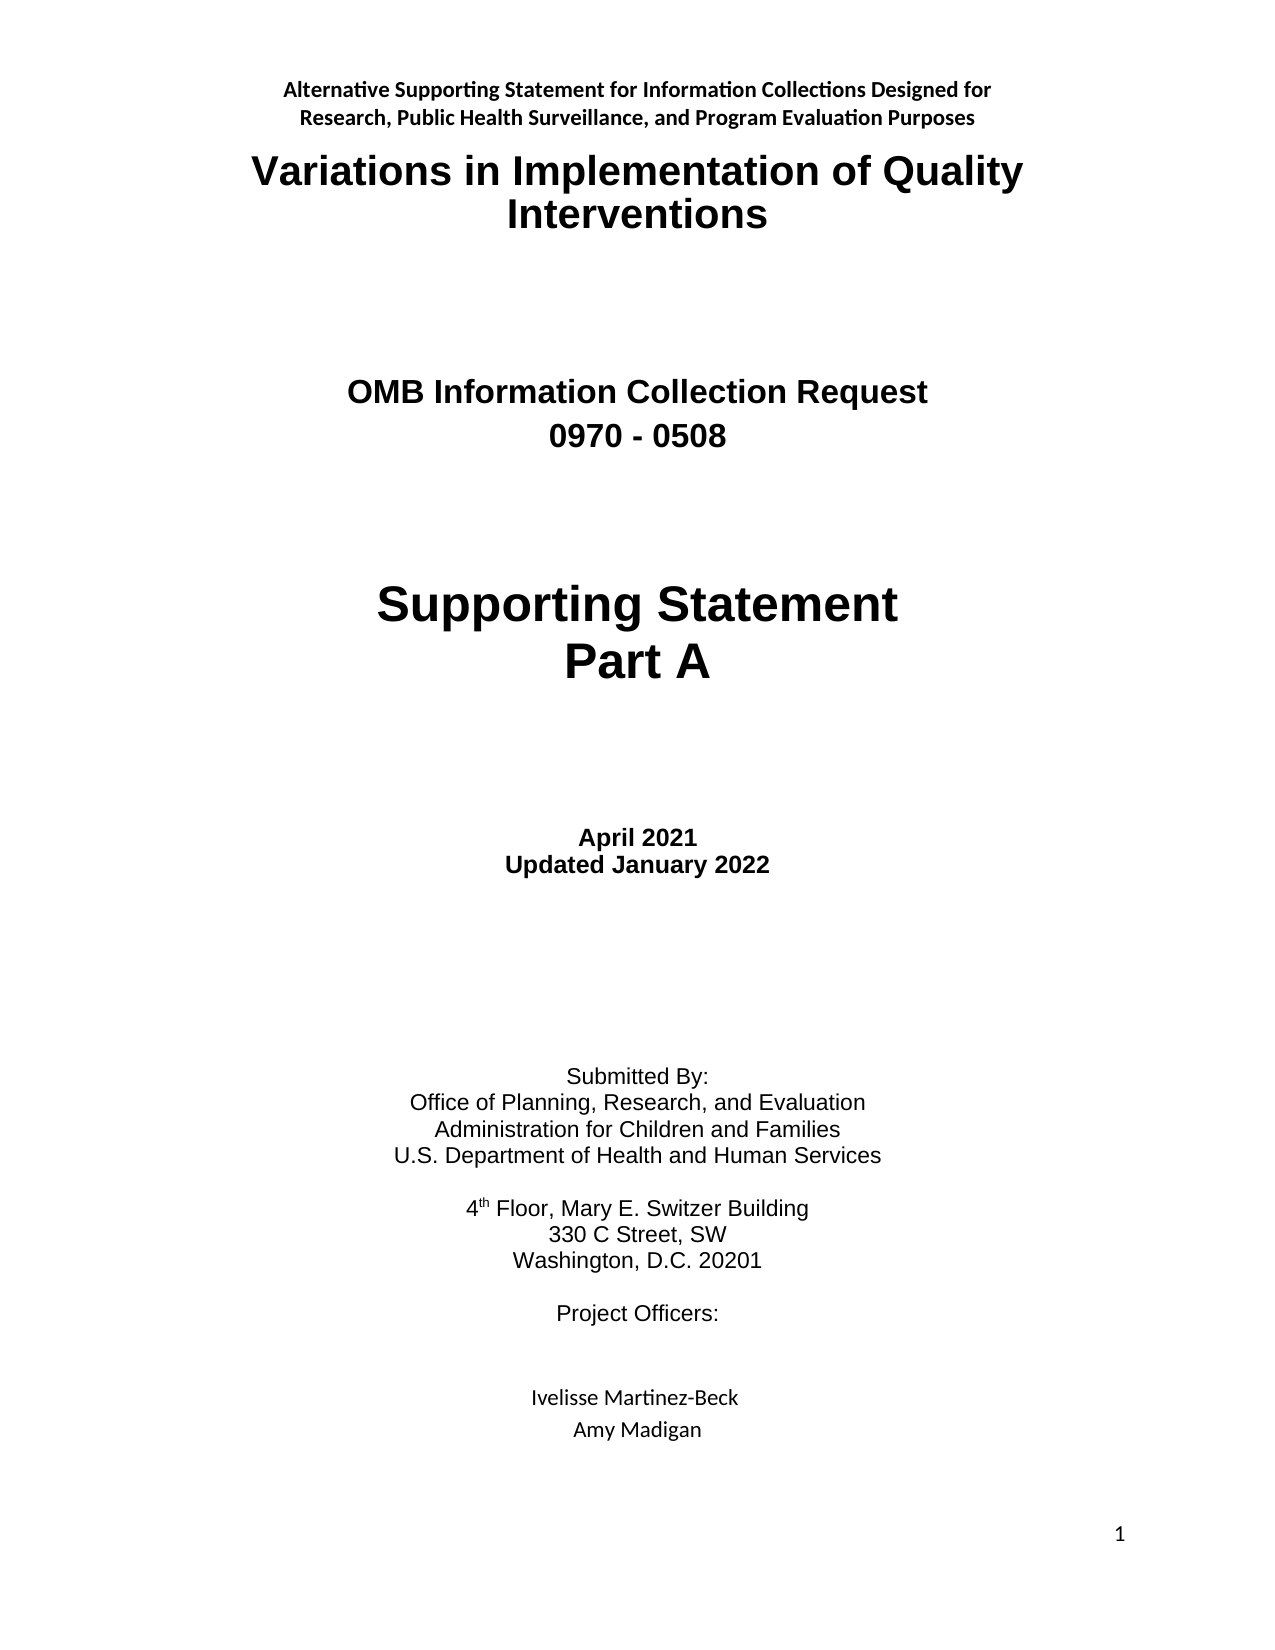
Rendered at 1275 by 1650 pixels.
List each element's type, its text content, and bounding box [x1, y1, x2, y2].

text Administration for Children and Families [150, 1116, 1125, 1142]
text Office of Planning, Research, and Evaluation [150, 1089, 1125, 1116]
text 4th Floor, Mary E. Switzer Building [150, 1195, 1125, 1221]
text Ivelisse Martinez-Beck Amy Madigan [150, 1383, 1125, 1443]
text Washington, D.C. 20201 [150, 1247, 1125, 1274]
text Supporting Statement [150, 574, 1125, 631]
title OMB Information Collection Request [150, 369, 1125, 412]
title Variations in Implementation of Quality Interventions [150, 150, 1125, 237]
text U.S. Department of Health and Human Services [150, 1142, 1125, 1168]
text Project Officers: [150, 1300, 1125, 1327]
text 330 C Street, SW [150, 1221, 1125, 1247]
text Submitted By: [150, 1063, 1125, 1089]
text Updated January 2022 [150, 851, 1125, 878]
text Part A [150, 631, 1125, 689]
title 0970 - 0508 [150, 412, 1125, 456]
text April 2021 [150, 824, 1125, 851]
